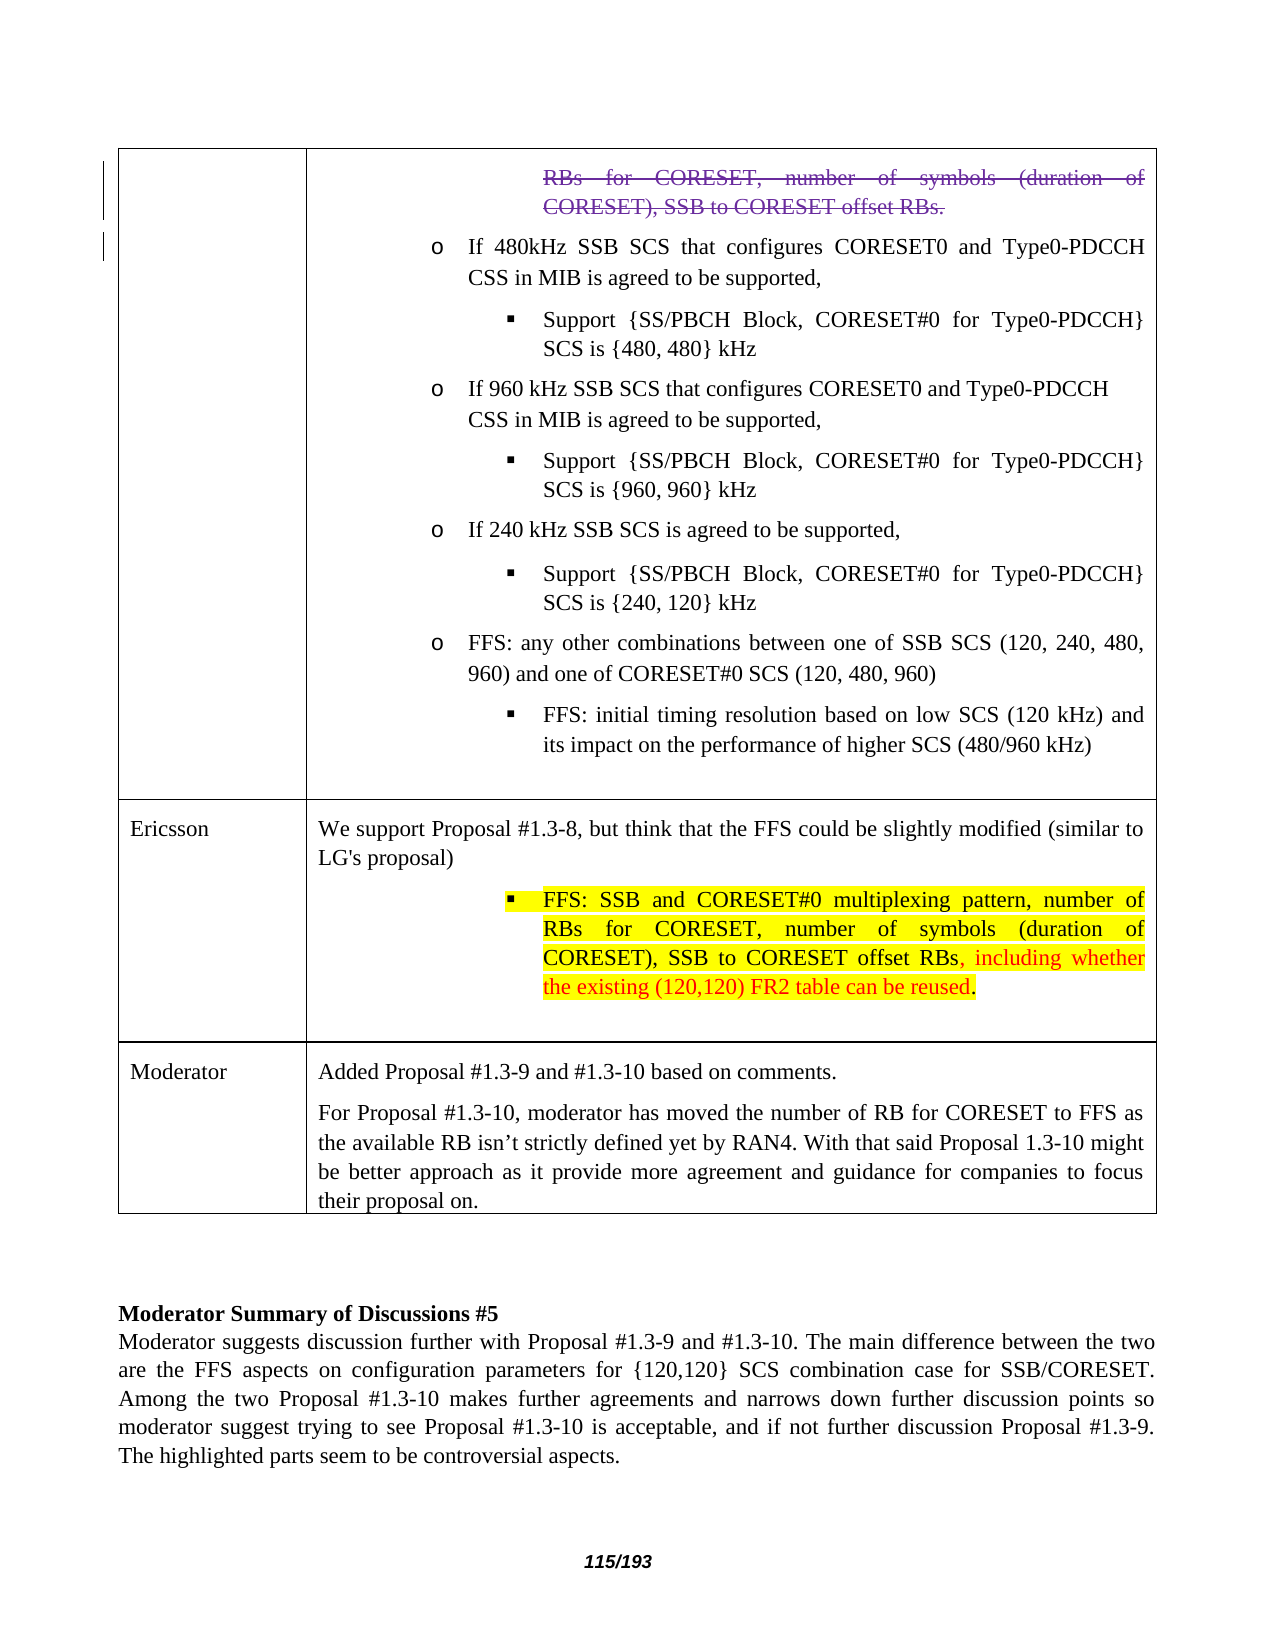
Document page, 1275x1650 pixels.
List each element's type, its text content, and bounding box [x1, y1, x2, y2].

text Moderator Summary of Discussions #5 [118, 1300, 1157, 1326]
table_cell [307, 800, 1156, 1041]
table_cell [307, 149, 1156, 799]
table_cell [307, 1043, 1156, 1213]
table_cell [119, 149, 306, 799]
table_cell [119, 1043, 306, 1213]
text Moderator suggests discussion further with Proposal #1.3-9 and #1.3-10. The main difference between the two are the FFS aspects on configuration parameters for {120,120} SCS combination case for SSB/CORESET. Among the two Proposal #1.3-10 makes further agreements and narrows down further discussion points so moderator suggest trying to see Proposal #1.3-10 is acceptable, and if not further discussion Proposal #1.3-9. The highlighted parts seem to be controversial aspects. [118, 1328, 1157, 1468]
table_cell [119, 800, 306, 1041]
